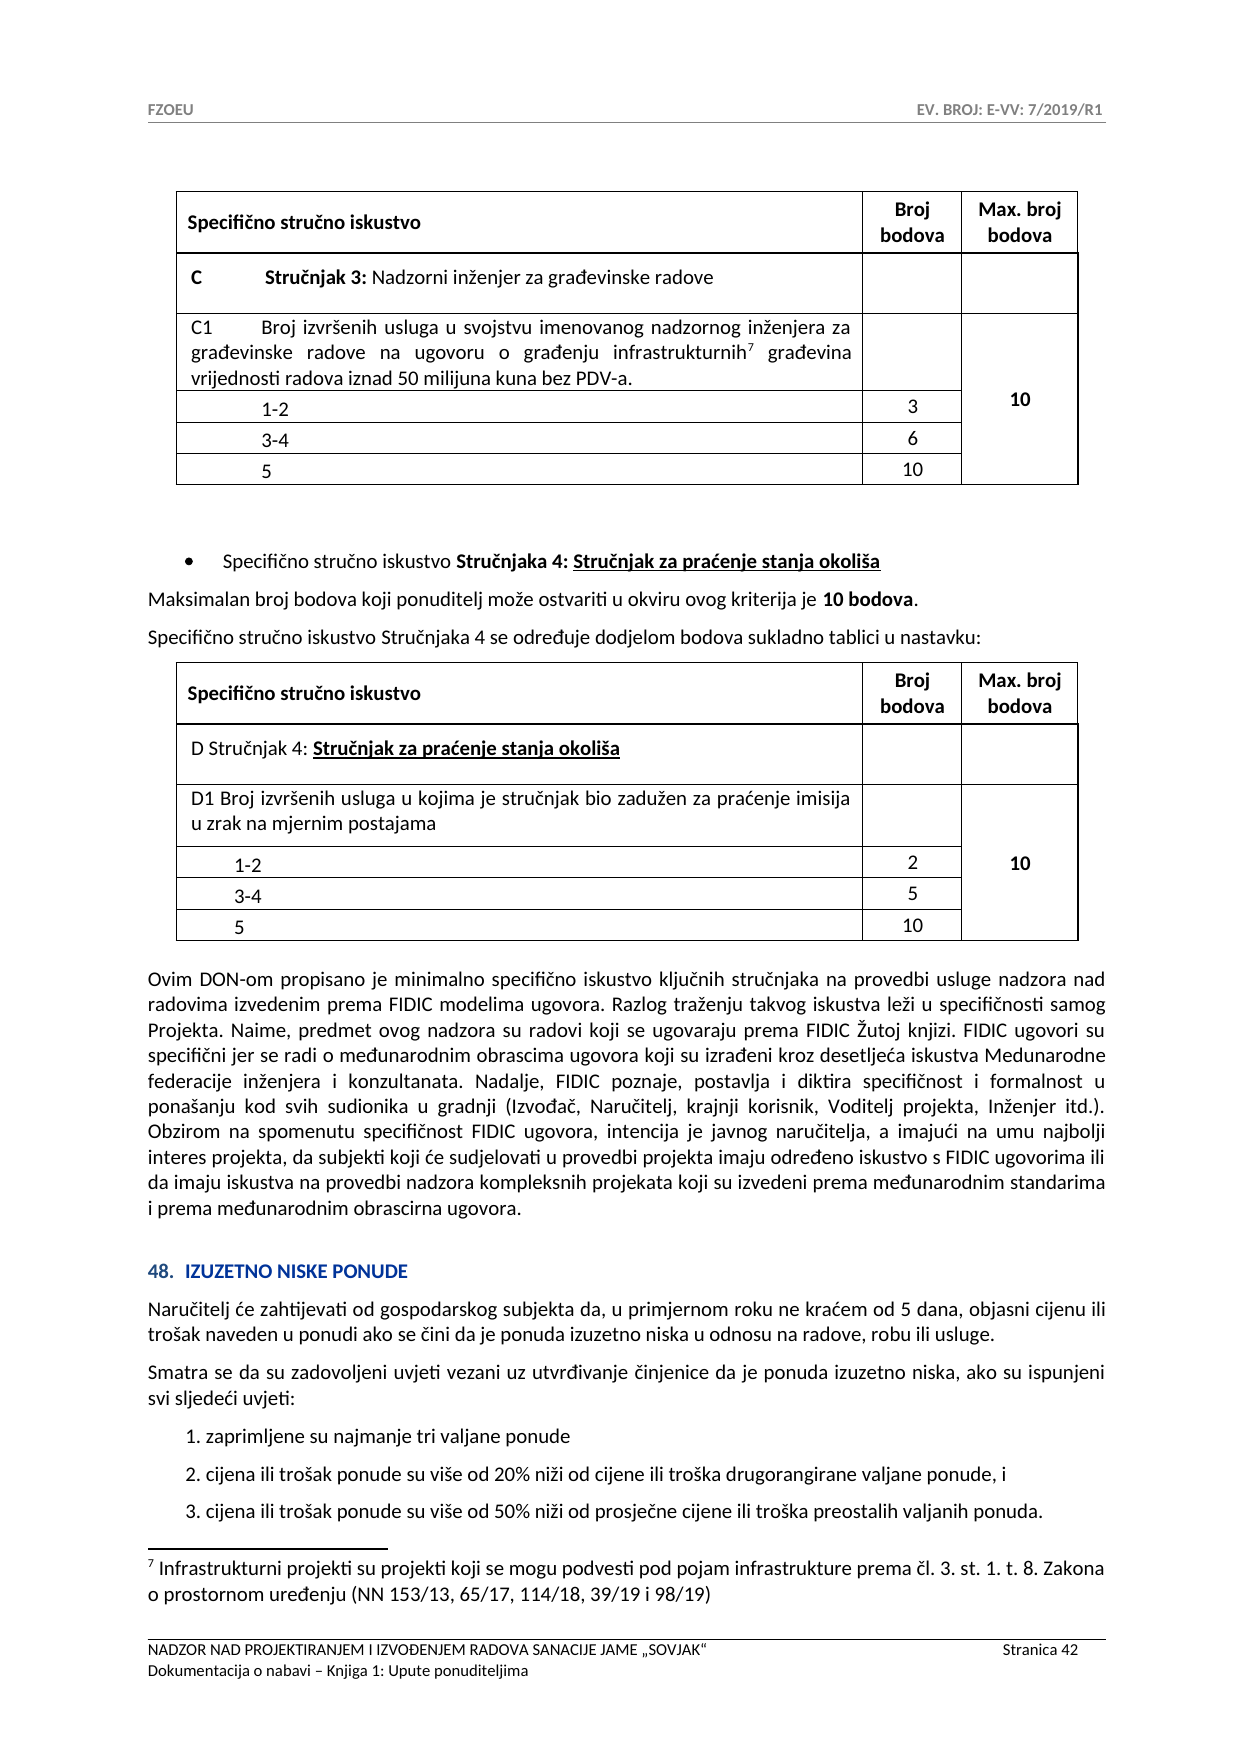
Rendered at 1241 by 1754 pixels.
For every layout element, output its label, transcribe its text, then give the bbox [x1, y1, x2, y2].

table_cell 2 [863, 847, 961, 877]
table_cell 3-4 [177, 423, 862, 453]
table_cell [962, 254, 1077, 313]
table_header Specifično stručno iskustvo [177, 192, 862, 252]
table_cell 6 [863, 423, 961, 453]
table_cell [863, 254, 961, 313]
text Ovim DON-om propisano je minimalno specifično iskustvo ključnih stručnjaka na provedbi usluge nadzora nad radovima izvedenim prema FIDIC modelima ugovora. Razlog traženju takvog iskustva leži u specifičnosti samog Projekta. Naime, predmet ovog nadzora su radovi koji se ugovaraju prema FIDIC Žutoj knjizi. FIDIC ugovori su specifični jer se radi o međunarodnim obrascima ugovora koji su izrađeni kroz desetljeća iskustva Medunarodne federacije inženjera i konzultanata. Nadalje, FIDIC poznaje, postavlja i diktira specifičnost i formalnost u ponašanju kod svih sudionika u gradnji (Izvođač, Naručitelj, krajnji korisnik, Voditelj projekta, Inženjer itd.). Obzirom na spomenutu specifičnost FIDIC ugovora, intencija je javnog naručitelja, a imajući na umu najbolji interes projekta, da subjekti koji će sudjelovati u provedbi projekta imaju određeno iskustvo s FIDIC ugovorima ili da imaju iskustva na provedbi nadzora kompleksnih projekata koji su izvedeni prema međunarodnim standarima i prema međunarodnim obrascirna ugovora. [148, 966, 1107, 1220]
table_cell C Stručnjak 3: Nadzorni inženjer za građevinske radove [177, 254, 862, 313]
text Naručitelj će zahtijevati od gospodarskog subjekta da, u primjernom roku ne kraćem od 5 dana, objasni cijenu ili trošak naveden u ponudi ako se čini da je ponuda izuzetno niska u odnosu na radove, robu ili usluge. [148, 1296, 1107, 1347]
table_header Max. broj bodova [962, 192, 1077, 252]
text Izuzetno niske ponude [148, 1258, 1078, 1284]
list 1. zaprimljene su najmanje tri valjane ponude [185, 1423, 1107, 1448]
table_cell [962, 725, 1077, 784]
table_cell D1 Broj izvršenih usluga u kojima je stručnjak bio zadužen za praćenje imisija u zrak na mjernim postajama [177, 785, 862, 846]
table_cell [863, 314, 961, 390]
table_cell 10 [962, 785, 1077, 940]
list Specifično stručno iskustvo Stručnjaka 4: Stručnjak za praćenje stanja okoliša [185, 548, 1078, 574]
table_cell 1-2 [177, 847, 862, 877]
table_cell C1 Broj izvršenih usluga u svojstvu imenovanog nadzornog inženjera za građevinske radove na ugovoru o građenju infrastrukturnih građevina vrijednosti radova iznad 50 milijuna kuna bez PDV-a. [177, 314, 862, 390]
table_cell [863, 725, 961, 784]
table_header Specifično stručno iskustvo [177, 663, 862, 723]
table_cell 10 [863, 454, 961, 484]
table_cell 10 [863, 910, 961, 940]
text Specifično stručno iskustvo Stručnjaka 4 se određuje dodjelom bodova sukladno tablici u nastavku: [148, 624, 1107, 650]
table_cell 3 [863, 391, 961, 422]
table_cell 10 [962, 314, 1077, 484]
table_cell D Stručnjak 4: Stručnjak za praćenje stanja okoliša [177, 725, 862, 784]
table_header Broj bodova [863, 192, 961, 252]
text Smatra se da su zadovoljeni uvjeti vezani uz utvrđivanje činjenice da je ponuda izuzetno niska, ako su ispunjeni svi sljedeći uvjeti: [148, 1359, 1107, 1410]
table_cell 5 [177, 454, 862, 484]
list 2. cijena ili trošak ponude su više od 20% niži od cijene ili troška drugorangirane valjane ponude, i [185, 1461, 1107, 1486]
table_cell 5 [177, 910, 862, 940]
table_cell 5 [863, 878, 961, 908]
table_cell [863, 785, 961, 846]
table_cell 1-2 [177, 391, 862, 422]
list 3. cijena ili trošak ponude su više od 50% niži od prosječne cijene ili troška preostalih valjanih ponuda. [185, 1499, 1107, 1524]
table_header Broj bodova [863, 663, 961, 723]
table_header Max. broj bodova [962, 663, 1077, 723]
text Maksimalan broj bodova koji ponuditelj može ostvariti u okviru ovog kriterija je 10 bodova. [148, 586, 1107, 612]
table_cell 3-4 [177, 878, 862, 908]
